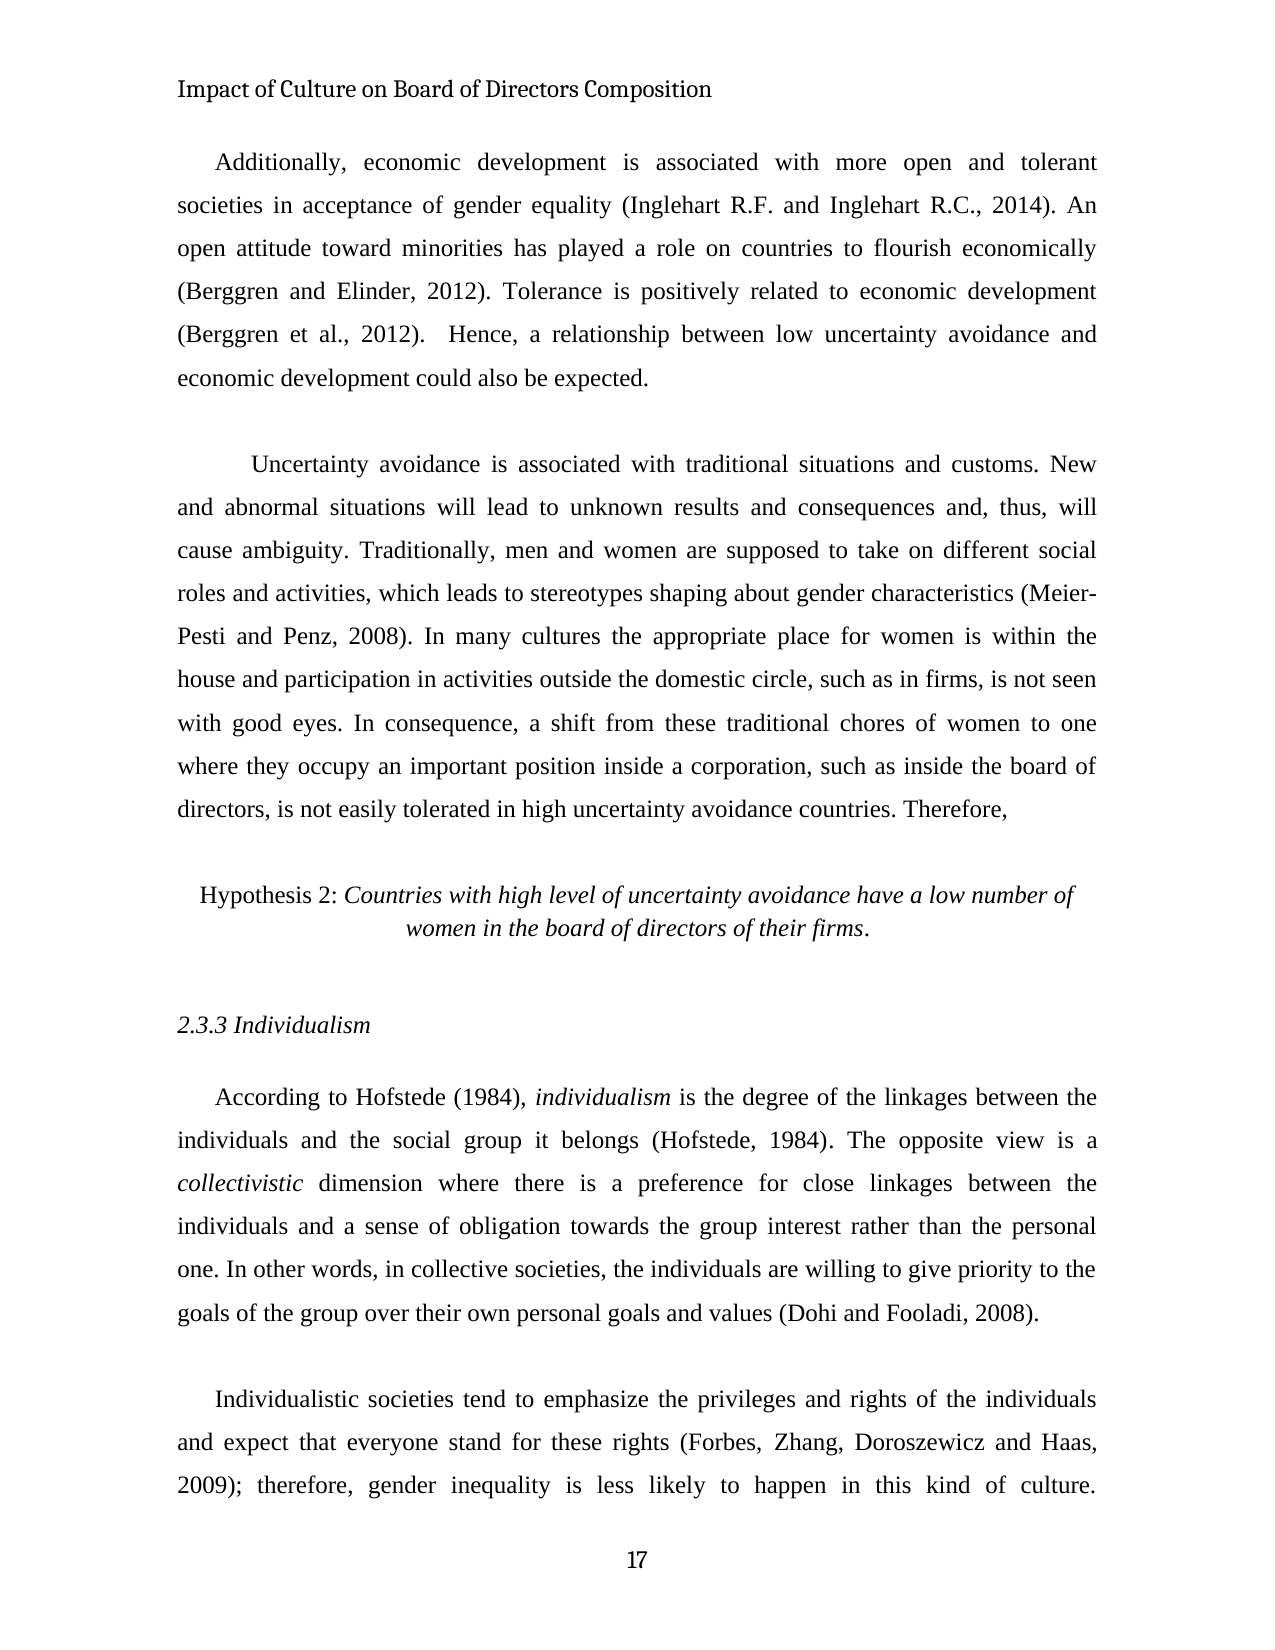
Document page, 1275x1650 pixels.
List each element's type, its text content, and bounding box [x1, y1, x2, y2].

text Hypothesis 2: Countries with high level of uncertainty avoidance have a low number of women in the board of directors of their firms. [177, 880, 1098, 942]
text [177, 1384, 1098, 1499]
text Additionally, economic development is associated with more open and tolerant societies in acceptance of gender equality (Inglehart R.F. and Inglehart R.C., 2014). An open attitude toward minorities has played a role on countries to flourish economically (Berggren and Elinder, 2012). Tolerance is positively related to economic development (Berggren et al., 2012). Hence, a relationship between low uncertainty avoidance and economic development could also be expected. [177, 147, 1098, 391]
text Uncertainty avoidance is associated with traditional situations and customs. New and abnormal situations will lead to unknown results and consequences and, thus, will cause ambiguity. Traditionally, men and women are supposed to take on different social roles and activities, which leads to stereotypes shaping about gender characteristics (Meier-Pesti and Penz, 2008). In many cultures the appropriate place for women is within the house and participation in activities outside the domestic circle, such as in firms, is not seen with good eyes. In consequence, a shift from these traditional chores of women to one where they occupy an important position inside a corporation, such as inside the board of directors, is not easily tolerated in high uncertainty avoidance countries. Therefore, [177, 449, 1098, 823]
text According to Hofstede (1984), individualism is the degree of the linkages between the individuals and the social group it belongs (Hofstede, 1984). The opposite view is a collectivistic dimension where there is a preference for close linkages between the individuals and a sense of obligation towards the group interest rather than the personal one. In other words, in collective societies, the individuals are willing to give priority to the goals of the group over their own personal goals and values (Dohi and Fooladi, 2008). [177, 1082, 1098, 1326]
subtitle 2.3.3 Individualism [177, 1010, 1098, 1039]
